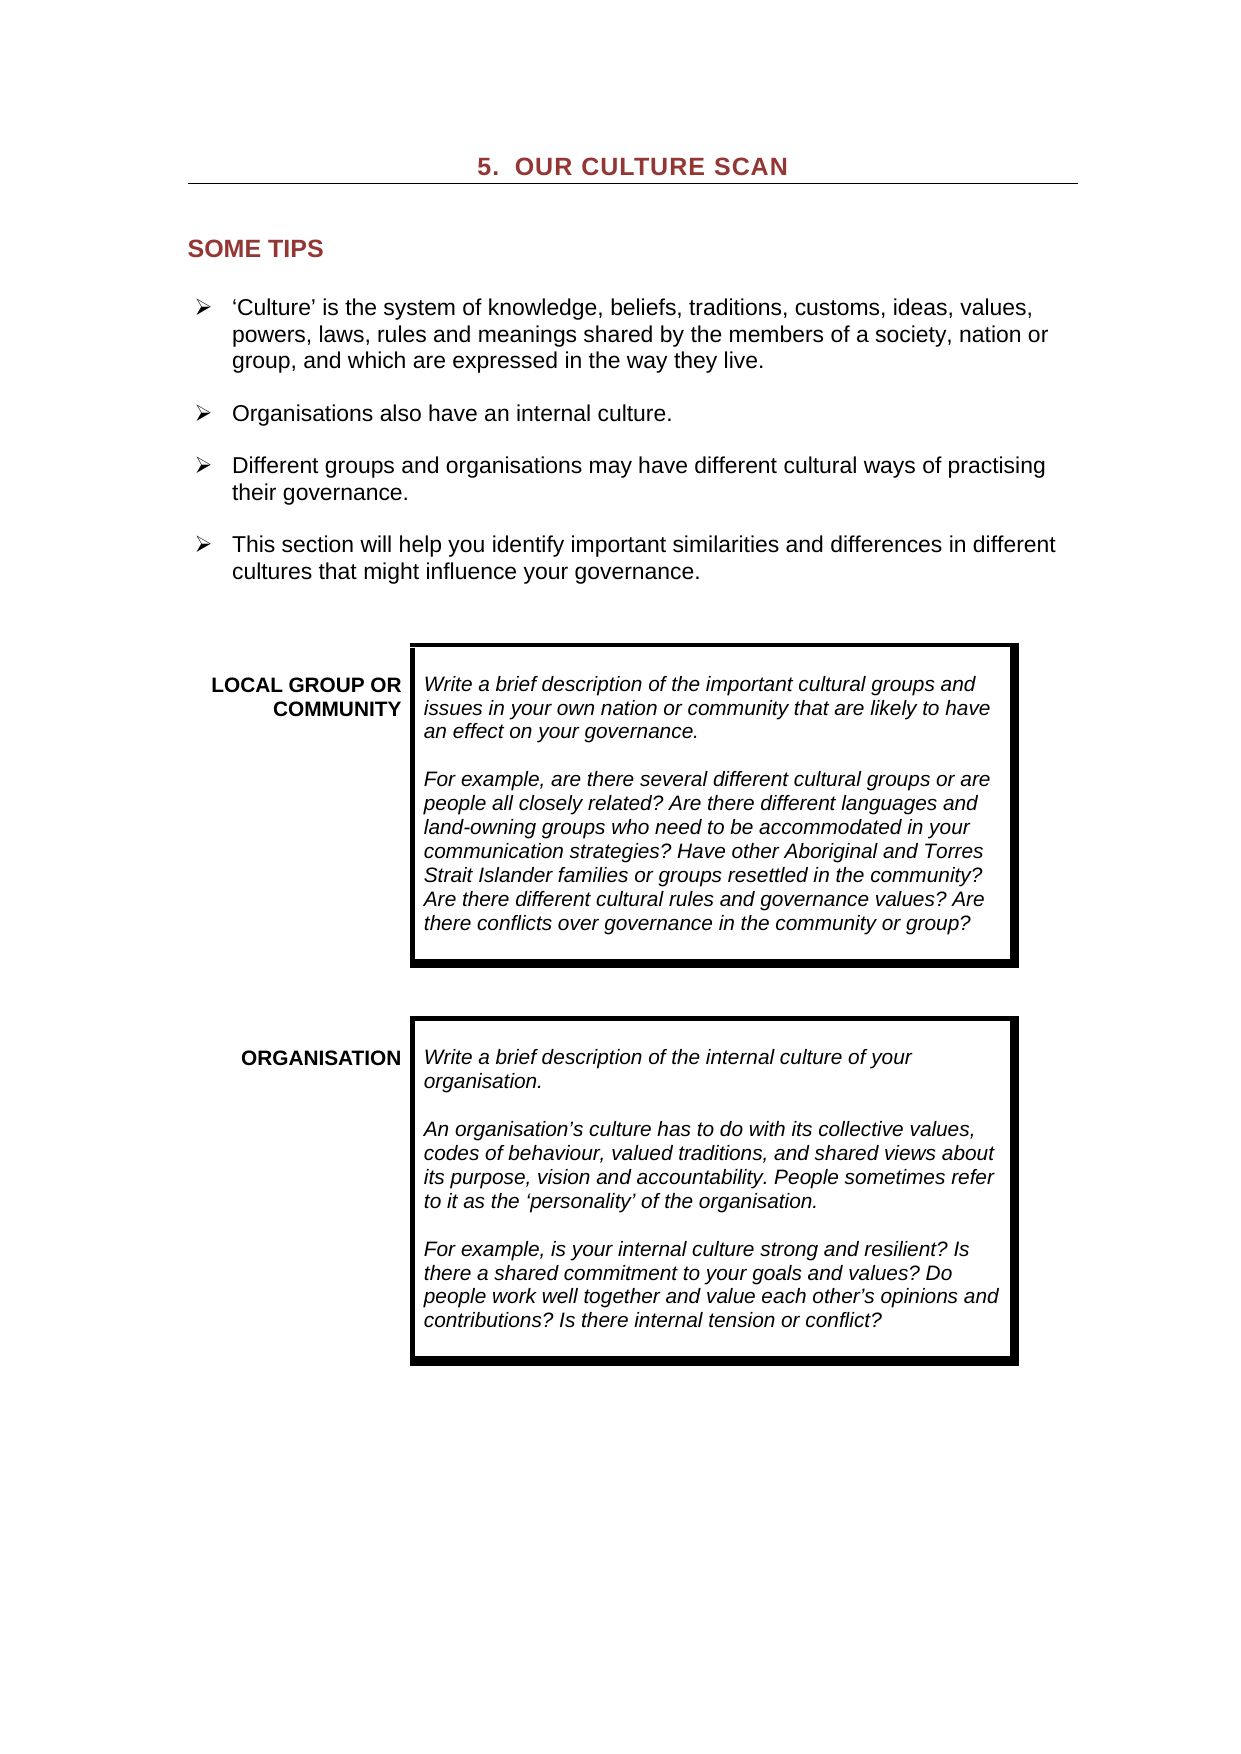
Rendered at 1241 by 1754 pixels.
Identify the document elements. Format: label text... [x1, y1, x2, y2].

list ‘Culture’ is the system of knowledge, beliefs, traditions, customs, ideas, values, powers, laws, rules and meanings shared by the members of a society, nation or group, and which are expressed in the way they live. [194, 294, 1078, 373]
table_header Write a brief description of the important cultural groups and issues in your own nation or community that are likely to have an effect on your governance. For example, are there several different cultural groups or are people all closely related? Are there different languages and land-owning groups who need to be accommodated in your communication strategies? Have other Aboriginal and Torres Strait Islander families or groups resettled in the community? Are there different cultural rules and governance values? Are there conflicts over governance in the community or group? [415, 647, 1010, 959]
text 5. our Culture SCAN [187, 152, 1078, 184]
table_header local group or community [168, 643, 412, 959]
text SOME TIPS [187, 234, 1078, 263]
list Different groups and organisations may have different cultural ways of practising their governance. [194, 452, 1078, 505]
table_header Organisation [176, 1016, 410, 1356]
list Organisations also have an internal culture. [194, 399, 1078, 426]
list This section will help you identify important similarities and differences in different cultures that might influence your governance. [194, 531, 1078, 584]
table_header Write a brief description of the internal culture of your organisation. An organisation’s culture has to do with its collective values, codes of behaviour, valued traditions, and shared views about its purpose, vision and accountability. People sometimes refer to it as the ‘personality’ of the organisation. For example, is your internal culture strong and resilient? Is there a shared commitment to your goals and values? Do people work well together and value each other’s opinions and contributions? Is there internal tension or conflict? [415, 1021, 1010, 1356]
